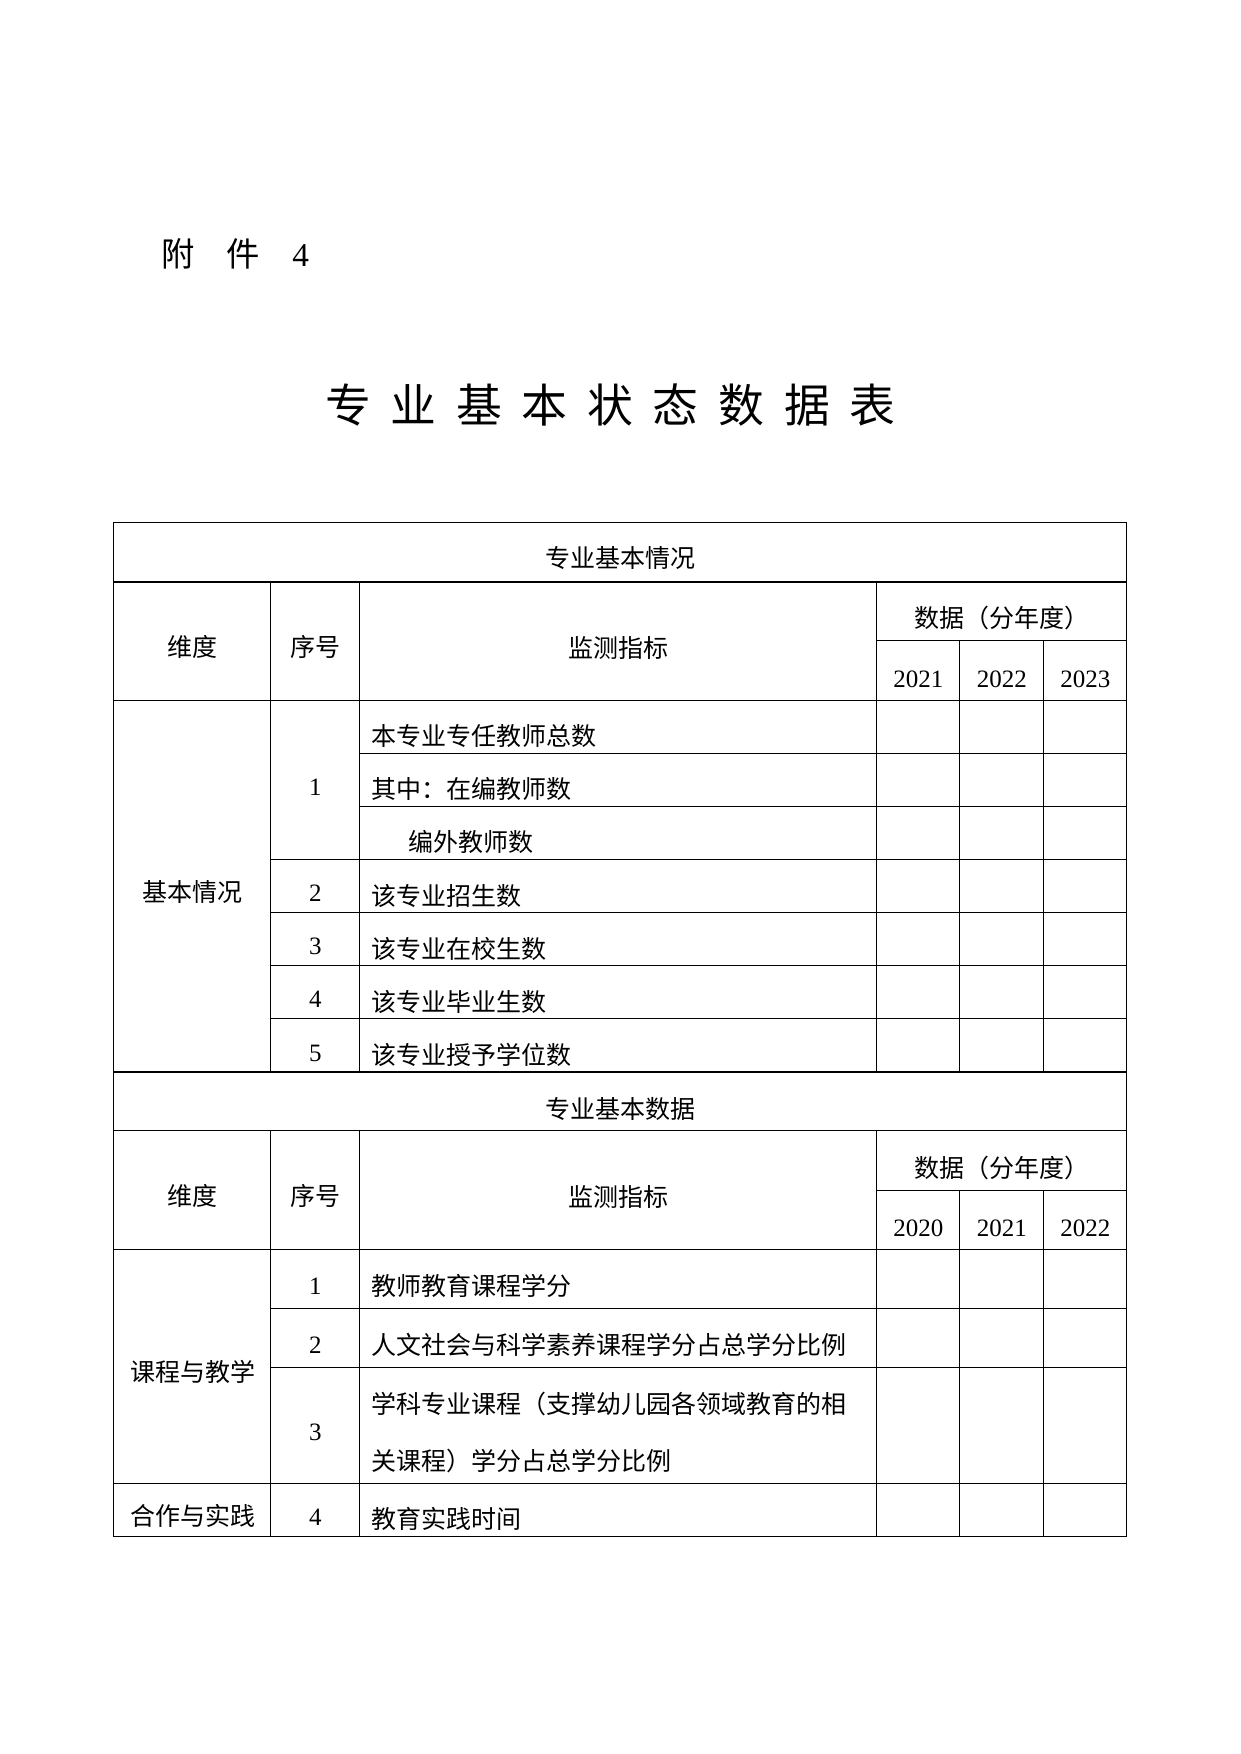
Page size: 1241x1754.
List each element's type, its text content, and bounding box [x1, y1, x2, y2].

table_cell 维度 [114, 583, 270, 699]
table_cell 该专业毕业生数 [360, 966, 876, 1018]
table_cell 1 [271, 701, 359, 859]
table_cell 1 [271, 1250, 359, 1308]
table_cell 本专业专任教师总数 [360, 701, 876, 753]
table_cell [960, 860, 1043, 912]
table_cell [1044, 807, 1126, 859]
table_cell 序号 [271, 583, 359, 699]
table_cell [1044, 913, 1126, 965]
table_cell [960, 1309, 1043, 1367]
table_cell 合作与实践 [114, 1484, 270, 1536]
table_cell [877, 754, 959, 806]
table_cell 4 [271, 966, 359, 1018]
table_cell 该专业在校生数 [360, 913, 876, 965]
table_cell [960, 966, 1043, 1018]
table_cell 序号 [271, 1131, 359, 1248]
table_cell 该专业招生数 [360, 860, 876, 912]
table_cell [1044, 754, 1126, 806]
table_cell 其中：在编教师数 [360, 754, 876, 806]
table_cell 2 [271, 1309, 359, 1367]
table_cell [877, 1019, 959, 1071]
table_cell [877, 1484, 959, 1536]
text 专业基本状态数据表 [161, 342, 1079, 462]
table_cell 该专业授予学位数 [360, 1019, 876, 1071]
table_cell [877, 913, 959, 965]
table_cell [877, 1368, 959, 1482]
table_cell 人文社会与科学素养课程学分占总学分比例 [360, 1309, 876, 1367]
table_cell 4 [271, 1484, 359, 1536]
table_cell 3 [271, 913, 359, 965]
table_cell [877, 1250, 959, 1308]
text 附件4 [161, 222, 1079, 282]
table_cell [877, 701, 959, 753]
table_cell 专业基本数据 [114, 1073, 1126, 1130]
table_cell 学科专业课程（支撑幼儿园各领域教育的相关课程）学分占总学分比例 [360, 1368, 876, 1482]
table_cell [877, 966, 959, 1018]
table_cell 2022 [960, 641, 1043, 699]
table_cell 数据（分年度） [877, 583, 1126, 640]
table_cell 2021 [960, 1191, 1043, 1248]
table_cell 数据（分年度） [877, 1131, 1126, 1189]
table_cell 基本情况 [114, 701, 270, 1071]
table_cell [960, 754, 1043, 806]
table_cell 5 [271, 1019, 359, 1071]
table_cell 2022 [1044, 1191, 1126, 1248]
table_cell [1044, 1250, 1126, 1308]
table_cell 3 [271, 1368, 359, 1482]
table_cell 教师教育课程学分 [360, 1250, 876, 1308]
table_cell 监测指标 [360, 583, 876, 699]
table_cell 2023 [1044, 641, 1126, 699]
table_cell [1044, 1484, 1126, 1536]
table_cell [1044, 860, 1126, 912]
table_cell [877, 860, 959, 912]
table_header 专业基本情况 [114, 523, 1126, 581]
table_cell 2020 [877, 1191, 959, 1248]
table_cell [1044, 966, 1126, 1018]
table_cell [877, 807, 959, 859]
table_cell [1044, 1309, 1126, 1367]
table_cell [960, 913, 1043, 965]
table_cell [1044, 701, 1126, 753]
table_cell 2 [271, 860, 359, 912]
table_cell 2021 [877, 641, 959, 699]
table_cell [960, 1019, 1043, 1071]
table_cell [877, 1309, 959, 1367]
table_cell 课程与教学 [114, 1250, 270, 1482]
table_cell [1044, 1368, 1126, 1482]
table_cell 编外教师数 [360, 807, 876, 859]
table_cell 监测指标 [360, 1131, 876, 1248]
table_cell [960, 1250, 1043, 1308]
table_cell 教育实践时间 [360, 1484, 876, 1536]
table_cell [960, 1368, 1043, 1482]
table_cell [960, 1484, 1043, 1536]
table_cell 维度 [114, 1131, 270, 1248]
table_cell [960, 807, 1043, 859]
table_cell [960, 701, 1043, 753]
table_cell [1044, 1019, 1126, 1071]
